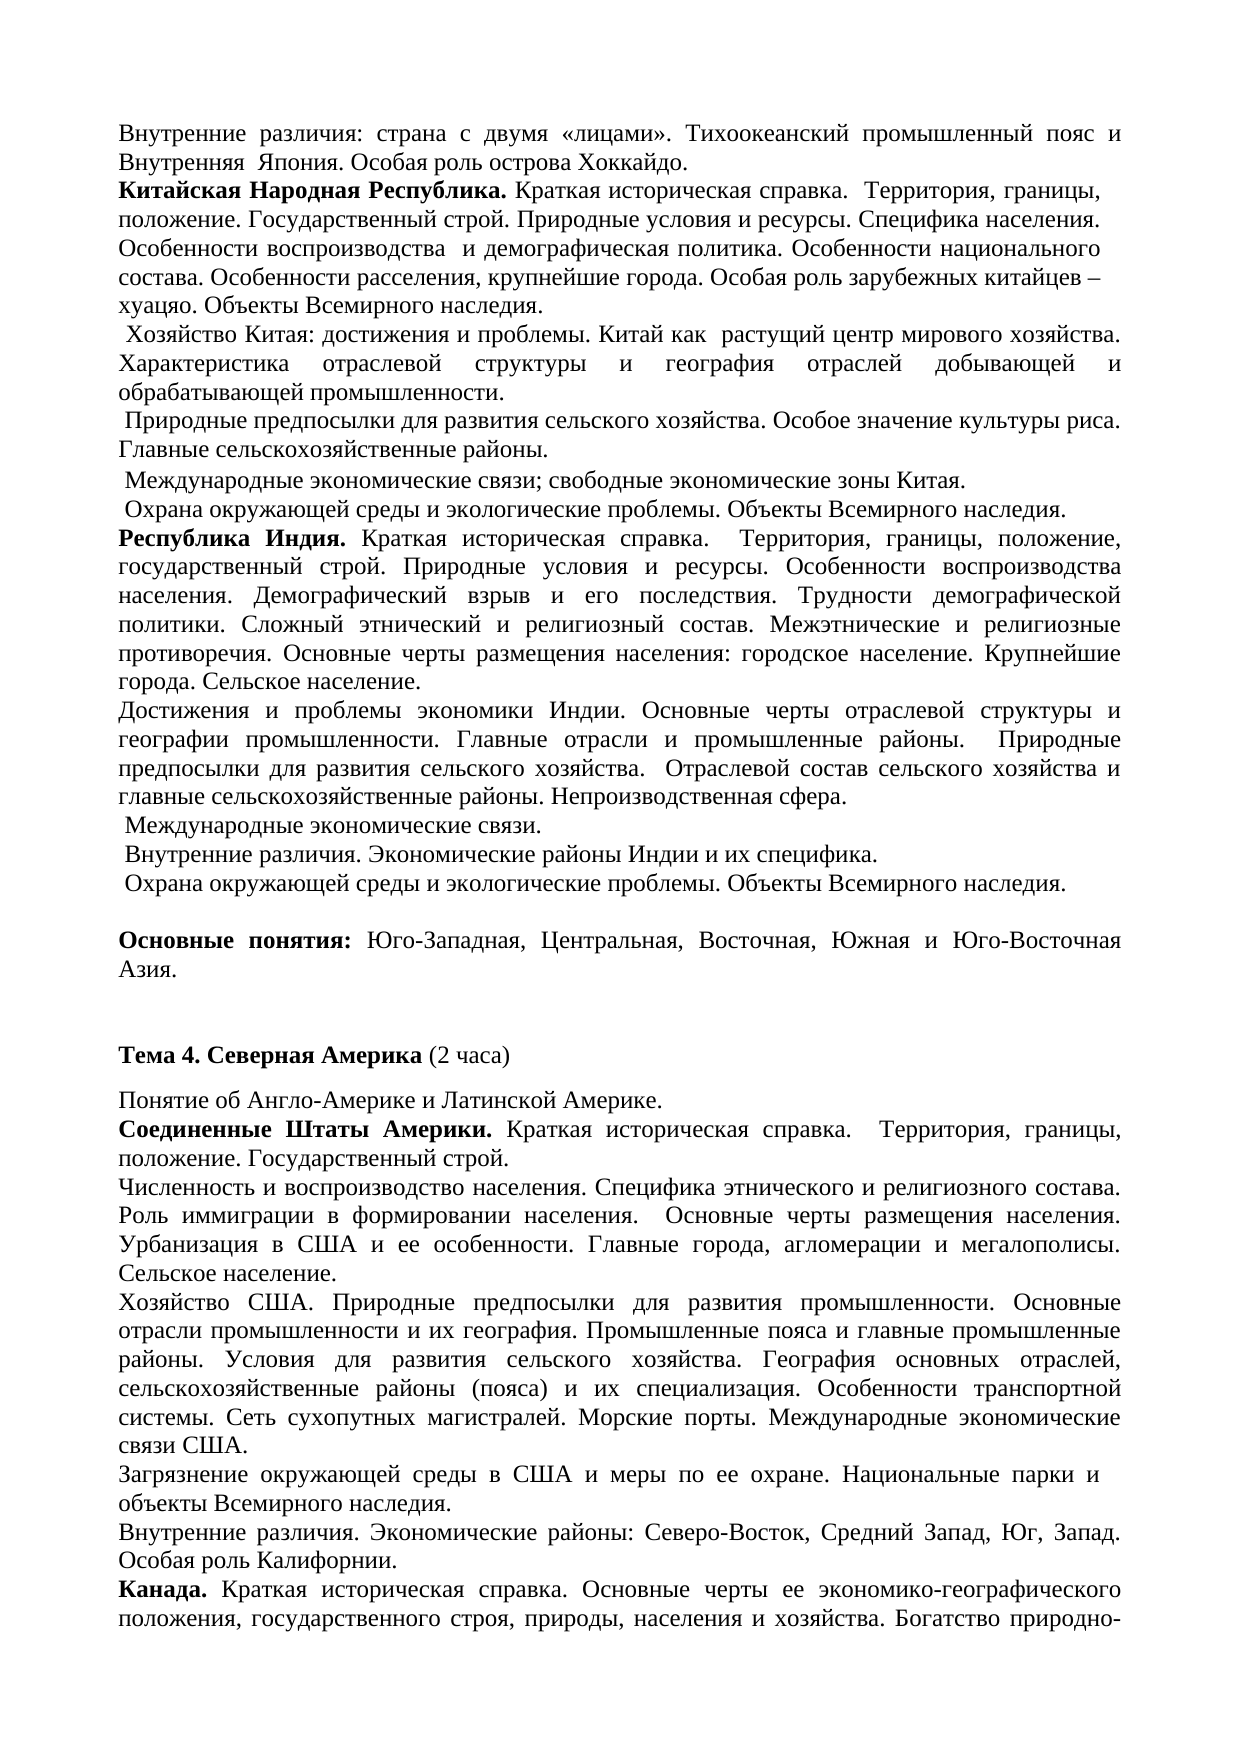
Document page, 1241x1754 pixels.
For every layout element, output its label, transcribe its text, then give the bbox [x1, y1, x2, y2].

title Тема 4. Северная Америка (2 часа) [118, 1040, 1122, 1069]
text Соединенные Штаты Америки. Краткая историческая справка. Территория, границы, положение. Государственный строй. [118, 1114, 1122, 1172]
text Природные предпосылки для развития сельского хозяйства. Особое значение культуры риса. Главные сельскохозяйственные районы. [118, 406, 1122, 463]
text Внутренние различия: страна с двумя «лицами». Тихоокеанский промышленный пояс и Внутренняя Япония. Особая роль острова Хоккайдо. [118, 118, 1122, 176]
text Хозяйство США. Природные предпосылки для развития промышленности. Основные отрасли промышленности и их география. Промышленные пояса и главные промышленные районы. Условия для развития сельского хозяйства. География основных отраслей, сельскохозяйственные районы (пояса) и их специализация. Особенности транспортной системы. Сеть сухопутных магистралей. Морские порты. Международные экономические связи США. [118, 1287, 1122, 1459]
text Численность и воспроизводство населения. Специфика этнического и религиозного состава. Роль иммиграции в формировании населения. Основные черты размещения населения. Урбанизация в США и ее особенности. Главные города, агломерации и мегалополисы. Сельское население. [118, 1172, 1122, 1287]
text Внутренние различия. Экономические районы: Северо-Восток, Средний Запад, Юг, Запад. Особая роль Калифорнии. [118, 1517, 1122, 1574]
text Охрана окружающей среды и экологические проблемы. Объекты Всемирного наследия. [118, 868, 1101, 896]
text Основные понятия: Юго-Западная, Центральная, Восточная, Южная и Юго-Восточная Азия. [118, 925, 1122, 983]
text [118, 1574, 1122, 1632]
text Республика Индия. Краткая историческая справка. Территория, границы, положение, государственный строй. Природные условия и ресурсы. Особенности воспроизводства населения. Демографический взрыв и его последствия. Трудности демографической политики. Сложный этнический и религиозный состав. Межэтнические и религиозные противоречия. Основные черты размещения населения: городское население. Крупнейшие города. Сельское население. [118, 523, 1122, 695]
text Международные экономические связи. [118, 810, 1122, 839]
text Китайская Народная Республика. Краткая историческая справка. Территория, границы, положение. Государственный строй. Природные условия и ресурсы. Специфика населения. Особенности воспроизводства и демографическая политика. Особенности национального состава. Особенности расселения, крупнейшие города. Особая роль зарубежных китайцев – хуацяо. Объекты Всемирного наследия. [118, 176, 1101, 319]
text Достижения и проблемы экономики Индии. Основные черты отраслевой структуры и географии промышленности. Главные отрасли и промышленные районы. Природные предпосылки для развития сельского хозяйства. Отраслевой состав сельского хозяйства и главные сельскохозяйственные районы. Непроизводственная сфера. [118, 695, 1122, 810]
text Охрана окружающей среды и экологические проблемы. Объекты Всемирного наследия. [118, 494, 1101, 523]
text Понятие об Англо-Америке и Латинской Америке. [118, 1086, 1122, 1114]
text Международные экономические связи; свободные экономические зоны Китая. [118, 465, 1122, 494]
text Внутренние различия. Экономические районы Индии и их специфика. [118, 839, 1122, 868]
text Загрязнение окружающей среды в США и меры по ее охране. Национальные парки и объекты Всемирного наследия. [118, 1459, 1101, 1517]
text Хозяйство Китая: достижения и проблемы. Китай как растущий центр мирового хозяйства. Характеристика отраслевой структуры и география отраслей добывающей и обрабатывающей промышленности. [118, 319, 1122, 406]
